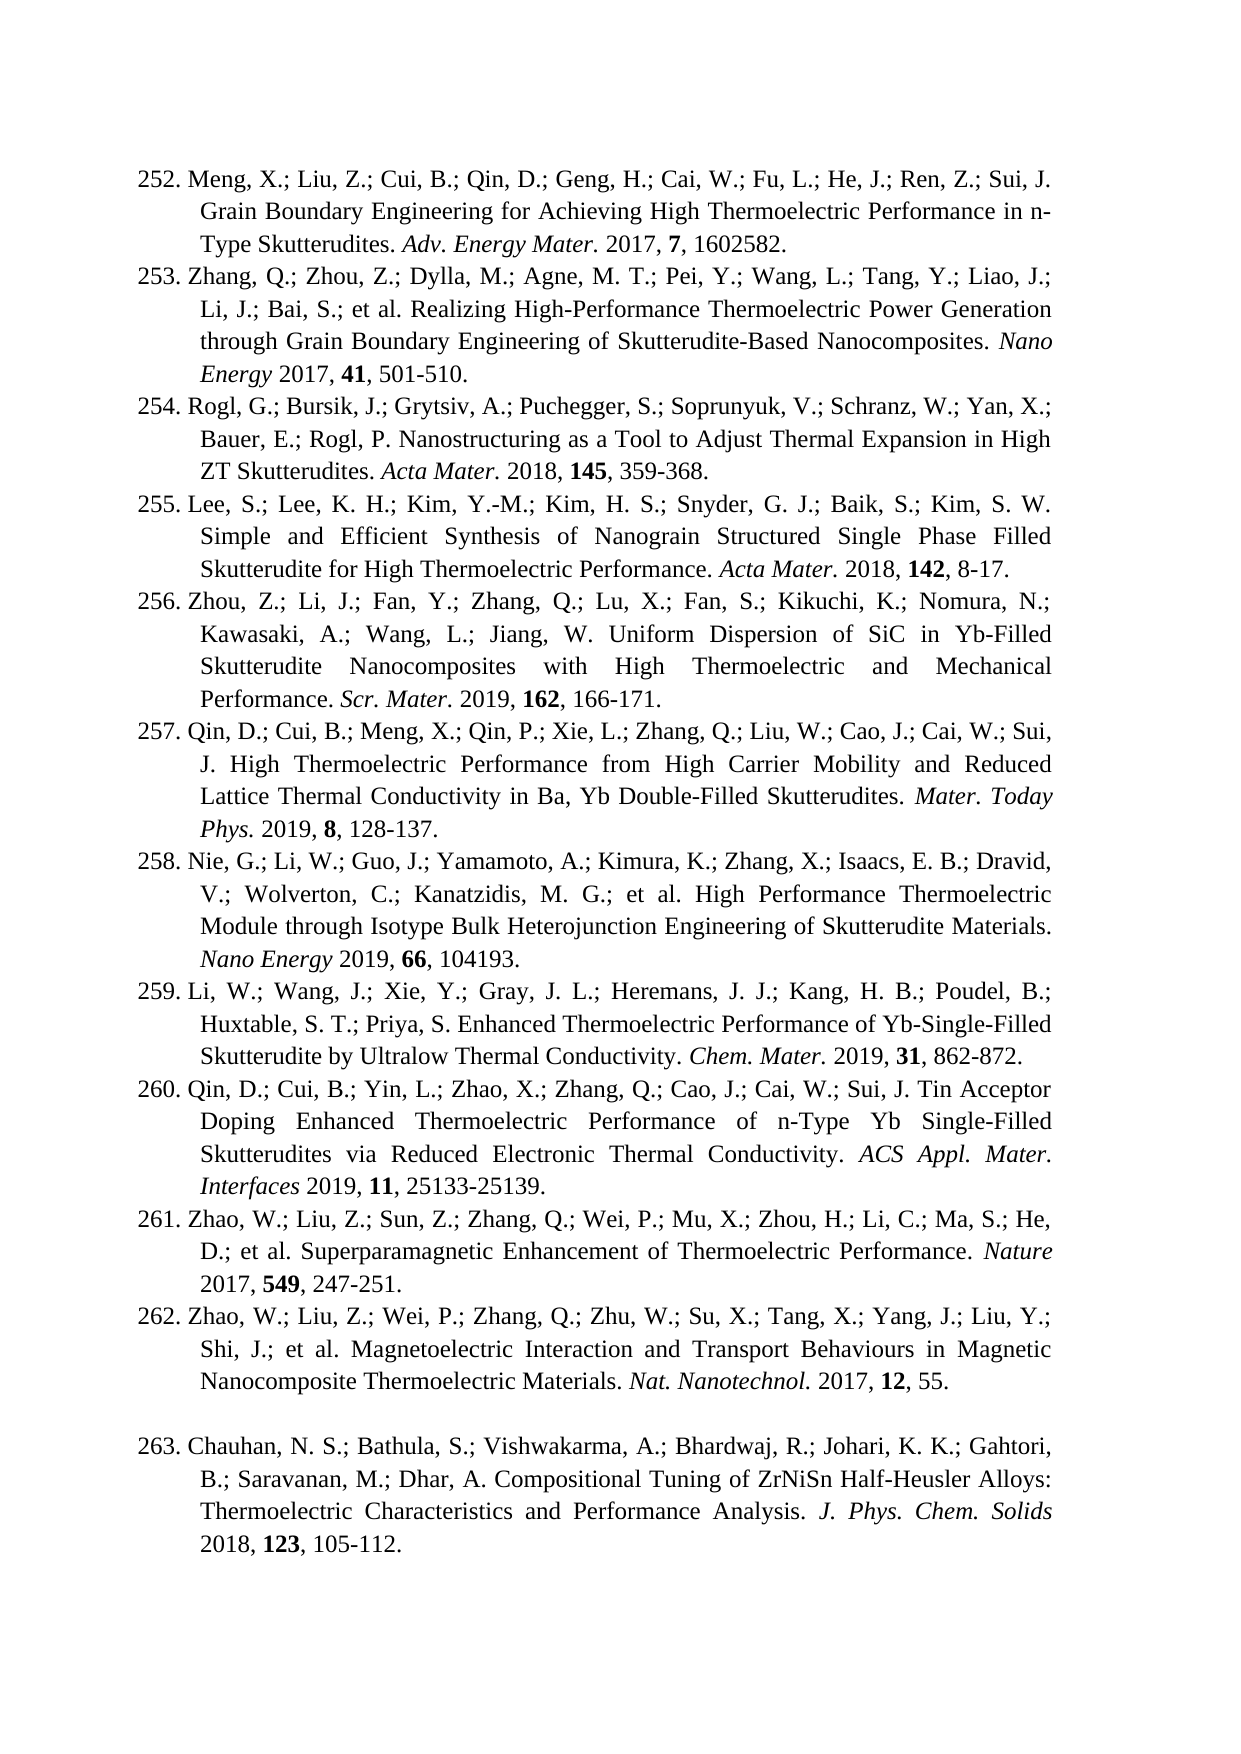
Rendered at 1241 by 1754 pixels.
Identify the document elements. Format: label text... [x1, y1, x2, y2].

list Chauhan, N. S.; Bathula, S.; Vishwakarma, A.; Bhardwaj, R.; Johari, K. K.; Gahtori, B.; Saravanan, M.; Dhar, A. Compositional Tuning of ZrNiSn Half-Heusler Alloys: Thermoelectric Characteristics and Performance Analysis. J. Phys. Chem. Solids 2018, 123, 105-112. [187, 1429, 1053, 1559]
list Zhang, Q.; Zhou, Z.; Dylla, M.; Agne, M. T.; Pei, Y.; Wang, L.; Tang, Y.; Liao, J.; Li, J.; Bai, S.; et al. Realizing High-Performance Thermoelectric Power Generation through Grain Boundary Engineering of Skutterudite-Based Nanocomposites. Nano Energy 2017, 41, 501-510. [187, 259, 1053, 389]
list Nie, G.; Li, W.; Guo, J.; Yamamoto, A.; Kimura, K.; Zhang, X.; Isaacs, E. B.; Dravid, V.; Wolverton, C.; Kanatzidis, M. G.; et al. High Performance Thermoelectric Module through Isotype Bulk Heterojunction Engineering of Skutterudite Materials. Nano Energy 2019, 66, 104193. [187, 844, 1053, 974]
list Lee, S.; Lee, K. H.; Kim, Y.-M.; Kim, H. S.; Snyder, G. J.; Baik, S.; Kim, S. W. Simple and Efficient Synthesis of Nanograin Structured Single Phase Filled Skutterudite for High Thermoelectric Performance. Acta Mater. 2018, 142, 8-17. [187, 487, 1053, 584]
list Qin, D.; Cui, B.; Meng, X.; Qin, P.; Xie, L.; Zhang, Q.; Liu, W.; Cao, J.; Cai, W.; Sui, J. High Thermoelectric Performance from High Carrier Mobility and Reduced Lattice Thermal Conductivity in Ba, Yb Double-Filled Skutterudites. Mater. Today Phys. 2019, 8, 128-137. [187, 714, 1053, 844]
list Zhao, W.; Liu, Z.; Wei, P.; Zhang, Q.; Zhu, W.; Su, X.; Tang, X.; Yang, J.; Liu, Y.; Shi, J.; et al. Magnetoelectric Interaction and Transport Behaviours in Magnetic Nanocomposite Thermoelectric Materials. Nat. Nanotechnol. 2017, 12, 55. [187, 1299, 1053, 1397]
list Zhao, W.; Liu, Z.; Sun, Z.; Zhang, Q.; Wei, P.; Mu, X.; Zhou, H.; Li, C.; Ma, S.; He, D.; et al. Superparamagnetic Enhancement of Thermoelectric Performance. Nature 2017, 549, 247-251. [187, 1202, 1053, 1299]
list Zhou, Z.; Li, J.; Fan, Y.; Zhang, Q.; Lu, X.; Fan, S.; Kikuchi, K.; Nomura, N.; Kawasaki, A.; Wang, L.; Jiang, W. Uniform Dispersion of SiC in Yb-Filled Skutterudite Nanocomposites with High Thermoelectric and Mechanical Performance. Scr. Mater. 2019, 162, 166-171. [187, 584, 1053, 714]
list Qin, D.; Cui, B.; Yin, L.; Zhao, X.; Zhang, Q.; Cao, J.; Cai, W.; Sui, J. Tin Acceptor Doping Enhanced Thermoelectric Performance of n-Type Yb Single-Filled Skutterudites via Reduced Electronic Thermal Conductivity. ACS Appl. Mater. Interfaces 2019, 11, 25133-25139. [187, 1072, 1053, 1202]
list Meng, X.; Liu, Z.; Cui, B.; Qin, D.; Geng, H.; Cai, W.; Fu, L.; He, J.; Ren, Z.; Sui, J. Grain Boundary Engineering for Achieving High Thermoelectric Performance in n-Type Skutterudites. Adv. Energy Mater. 2017, 7, 1602582. [187, 162, 1053, 259]
list Li, W.; Wang, J.; Xie, Y.; Gray, J. L.; Heremans, J. J.; Kang, H. B.; Poudel, B.; Huxtable, S. T.; Priya, S. Enhanced Thermoelectric Performance of Yb-Single-Filled Skutterudite by Ultralow Thermal Conductivity. Chem. Mater. 2019, 31, 862-872. [187, 974, 1053, 1072]
list Rogl, G.; Bursik, J.; Grytsiv, A.; Puchegger, S.; Soprunyuk, V.; Schranz, W.; Yan, X.; Bauer, E.; Rogl, P. Nanostructuring as a Tool to Adjust Thermal Expansion in High ZT Skutterudites. Acta Mater. 2018, 145, 359-368. [187, 389, 1053, 487]
